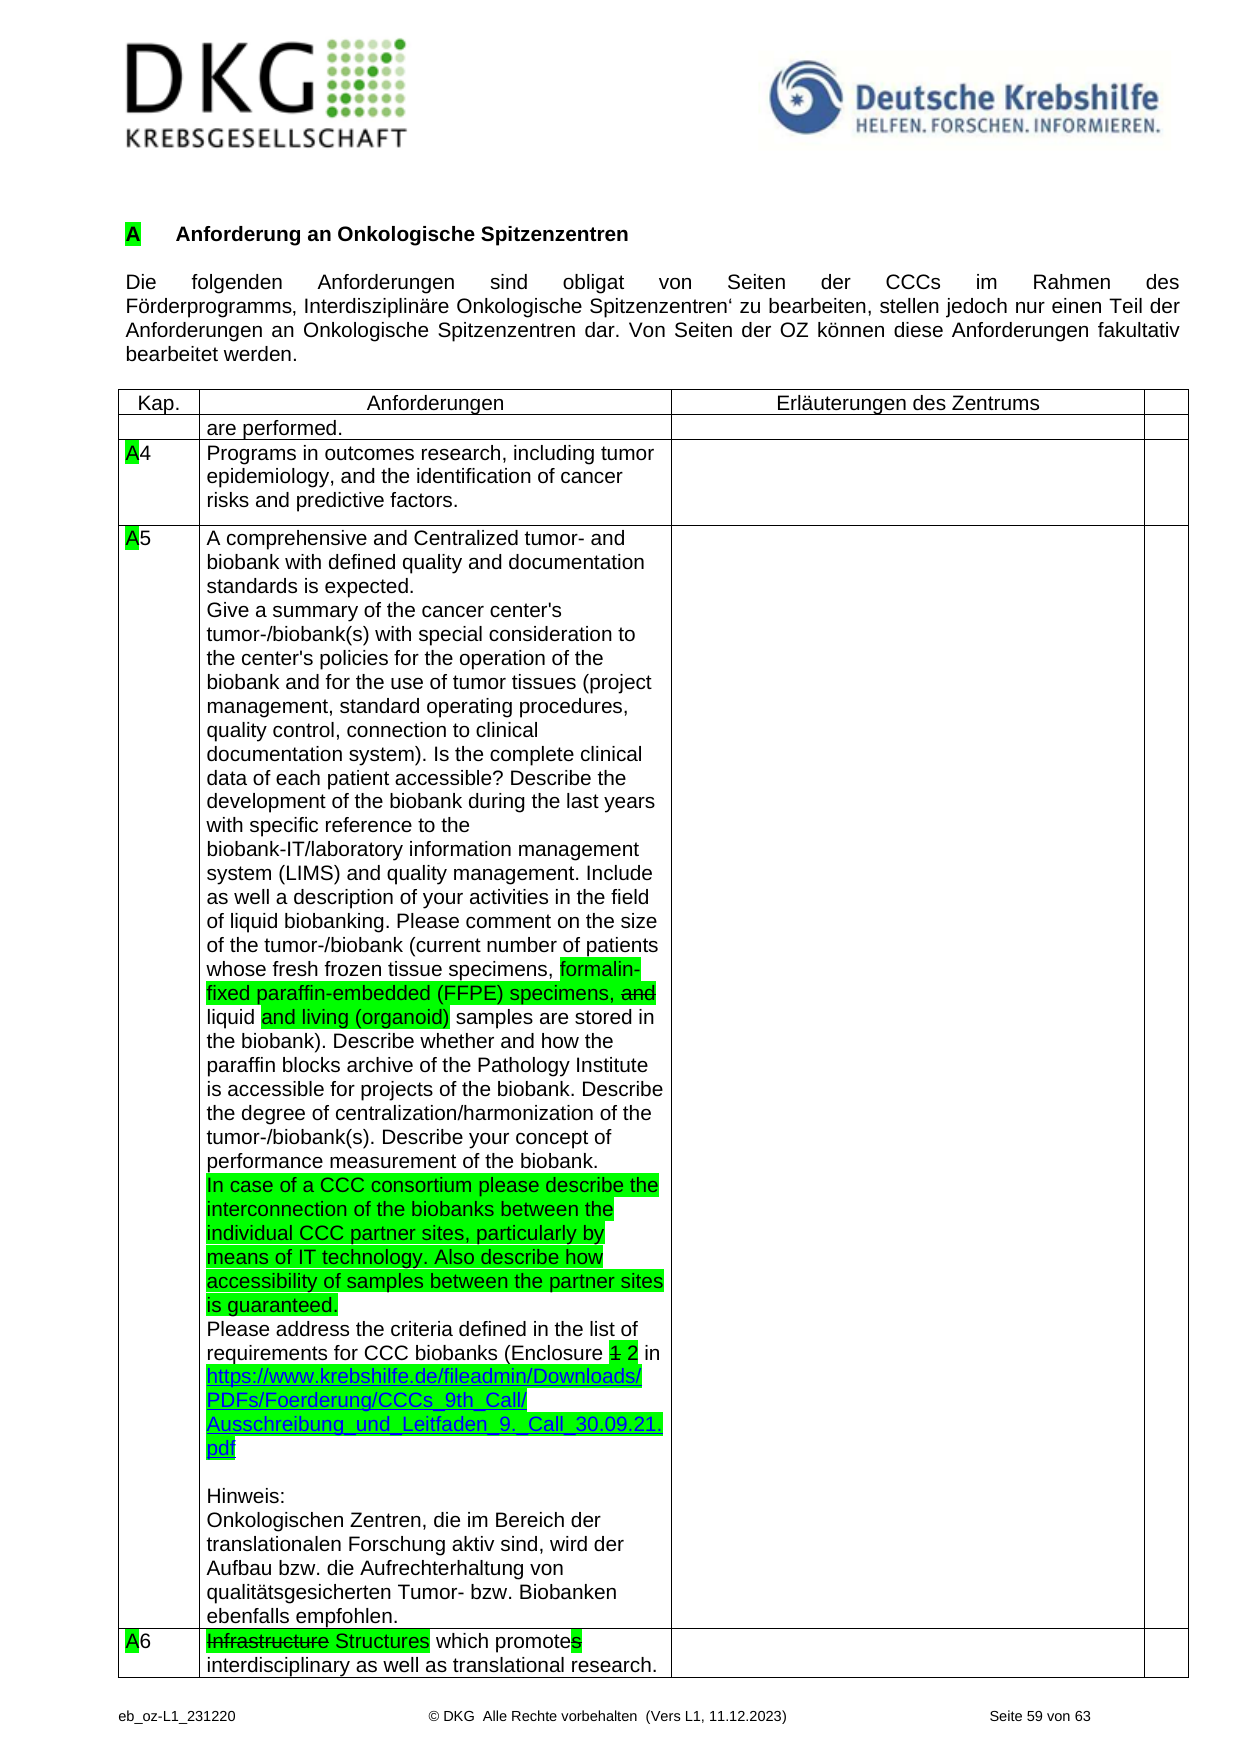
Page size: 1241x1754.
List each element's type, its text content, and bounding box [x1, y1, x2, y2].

table_cell [672, 415, 1144, 439]
table_cell Anforderungen [200, 390, 671, 414]
table_cell [1145, 440, 1188, 525]
table_cell [1145, 390, 1188, 414]
table_cell Kap. [119, 390, 199, 414]
table_cell A3 [119, 415, 199, 439]
table_cell [1145, 1629, 1188, 1677]
table_cell A6 [119, 1629, 199, 1677]
table_cell [1145, 415, 1188, 439]
table_cell [672, 440, 1144, 525]
table_cell [672, 526, 1144, 1628]
table_header A Anforderung an Onkologische Spitzenzentren Die folgenden Anforderungen sind obligat von Seiten der CCCs im Rahmen des Förderprogramms‚ Interdisziplinäre Onkologische Spitzenzentren‘ zu bearbeiten, stellen jedoch nur einen Teil der Anforderungen an Onkologische Spitzenzentren dar. Von Seiten der OZ können diese Anforderungen fakultativ bearbeitet werden. [118, 222, 1188, 389]
picture [118, 29, 1176, 176]
table_cell A4 [119, 440, 199, 525]
table_cell A comprehensive and Centralized tumor- and biobank with defined quality and documentation standards is expected. Give a summary of the cancer center's tumor-/biobank(s) with special consideration to the center's policies for the operation of the biobank and for the use of tumor tissues (project management, standard operating procedures, quality control, connection to clinical documentation system). Is the complete clinical data of each patient accessible? Describe the development of the biobank during the last years with specific reference to the biobank-IT/laboratory information management system (LIMS) and quality management. Include as well a description of your activities in the field of liquid biobanking. Please comment on the size of the tumor-/biobank (current number of patients whose fresh frozen tissue specimens, formalin-fixed paraffin-embedded (FFPE) specimens, and liquid and living (organoid) samples are stored in the biobank). Describe whether and how the paraffin blocks archive of the Pathology Institute is accessible for projects of the biobank. Describe the degree of centralization/harmonization of the tumor-/biobank(s). Describe your concept of performance measurement of the biobank. In case of a CCC consortium please describe the interconnection of the biobanks between the individual CCC partner sites, particularly by means of IT technology. Also describe how accessibility of samples between the partner sites is guaranteed. Please address the criteria defined in the list of requirements for CCC biobanks (Enclosure 1 2 in https://www.krebshilfe.de/fileadmin/Downloads/PDFs/Foerderung/CCCs_9th_Call/Ausschreibung_und_Leitfaden_9._Call_30.09.21.pdf Hinweis: Onkologischen Zentren, die im Bereich der translationalen Forschung aktiv sind, wird der Aufbau bzw. die Aufrechterhaltung von qualitätsgesicherten Tumor- bzw. Biobanken ebenfalls empfohlen. [200, 526, 671, 1628]
table_cell A5 [119, 526, 199, 1628]
table_cell [1145, 526, 1188, 1628]
table_cell Programs in outcomes research, including tumor epidemiology, and the identification of cancer risks and predictive factors. [200, 440, 671, 525]
table_cell Erläuterungen des Zentrums [672, 390, 1144, 414]
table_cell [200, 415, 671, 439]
table_cell [672, 1629, 1144, 1677]
